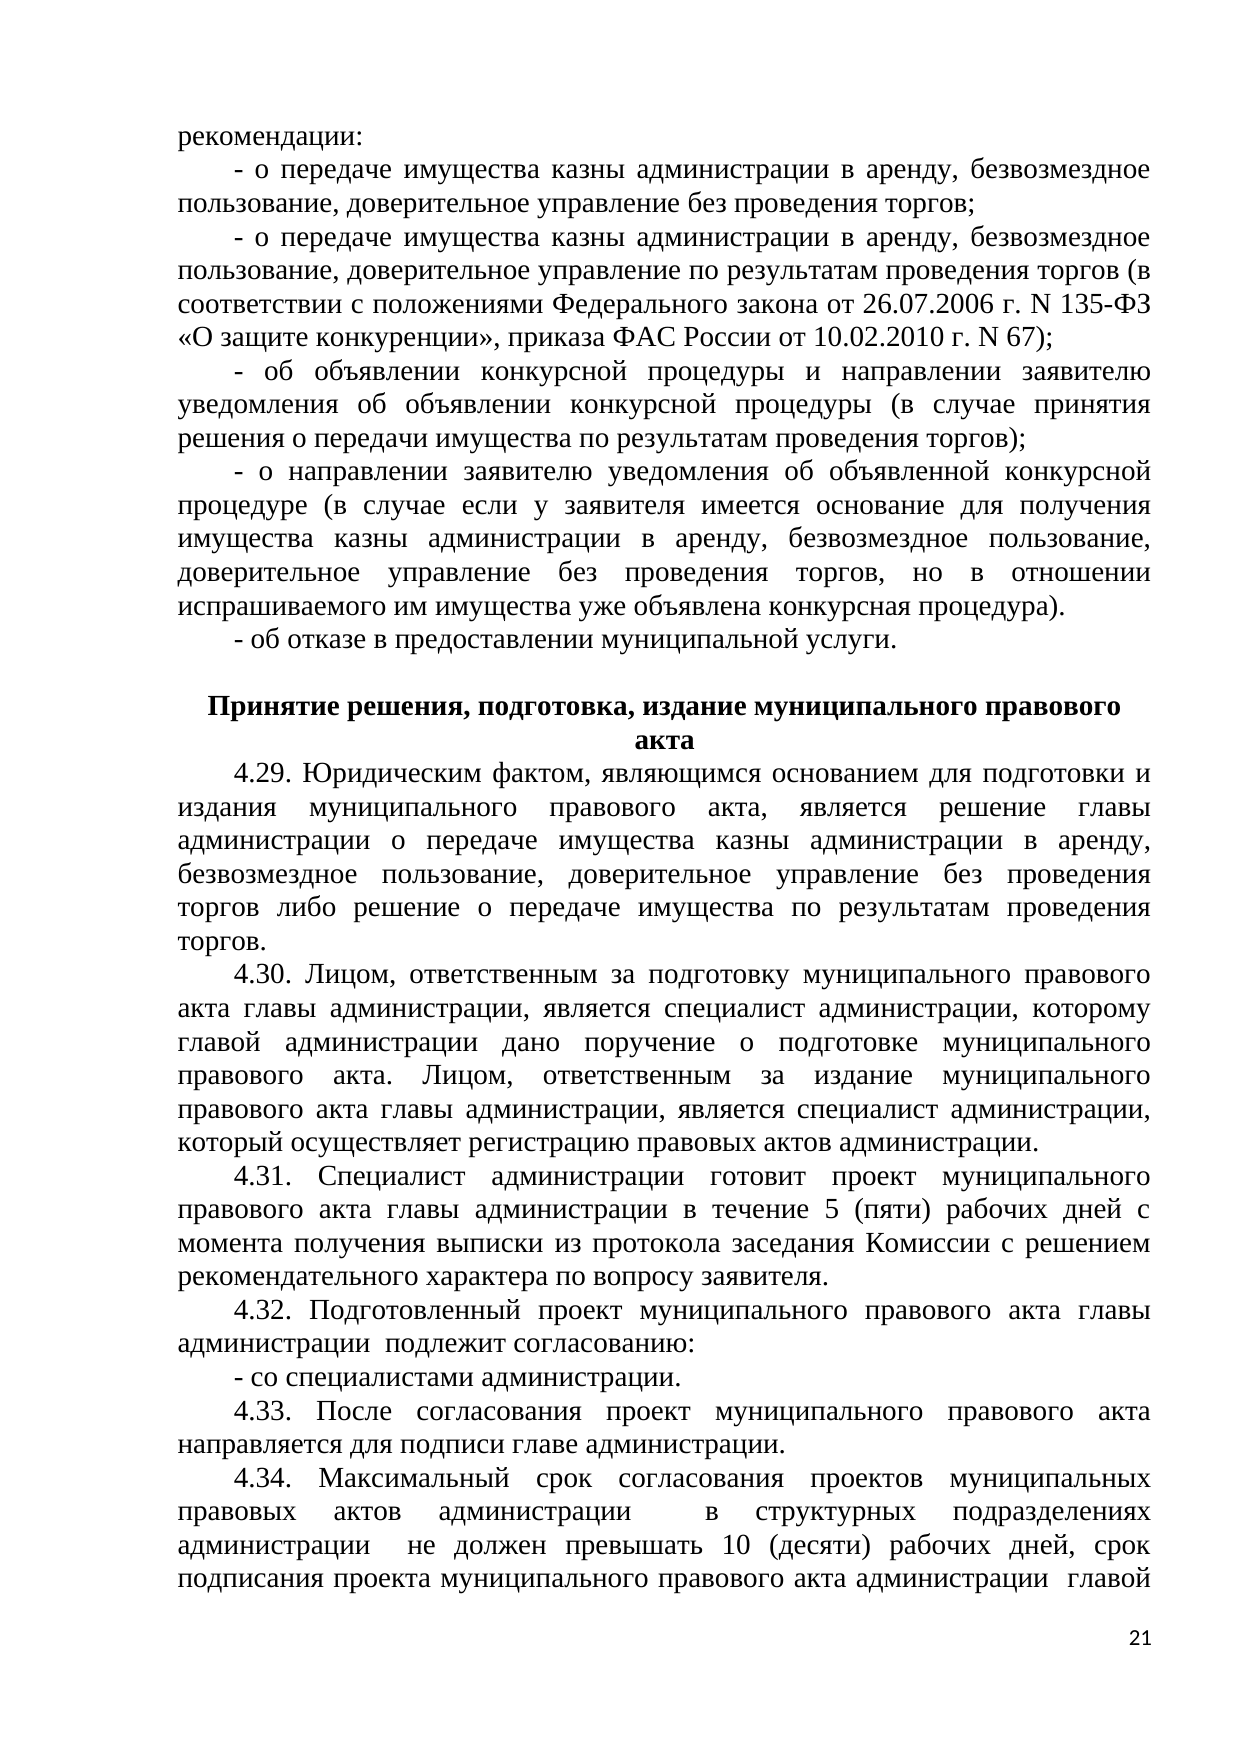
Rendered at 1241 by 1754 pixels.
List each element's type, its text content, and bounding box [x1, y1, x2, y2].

text - со специалистами администрации. [177, 1359, 1152, 1393]
text - о направлении заявителю уведомления об объявленной конкурсной процедуре (в случае если у заявителя имеется основание для получения имущества казны администрации в аренду, безвозмездное пользование, доверительное управление без проведения торгов, но в отношении испрашиваемого им имущества уже объявлена конкурсная процедура). [177, 453, 1152, 621]
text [177, 1460, 1152, 1594]
text Принятие решения, подготовка, издание муниципального правового акта [177, 688, 1152, 755]
text - о передаче имущества казны администрации в аренду, безвозмездное пользование, доверительное управление по результатам проведения торгов (в соответствии с положениями Федерального закона от 26.07.2006 г. N 135-ФЗ «О защите конкуренции», приказа ФАС России от 10.02.2010 г. N 67); [177, 219, 1152, 353]
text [177, 118, 1152, 152]
text - о передаче имущества казны администрации в аренду, безвозмездное пользование, доверительное управление без проведения торгов; [177, 152, 1152, 219]
text - об отказе в предоставлении муниципальной услуги. [177, 621, 1152, 655]
text - об объявлении конкурсной процедуры и направлении заявителю уведомления об объявлении конкурсной процедуры (в случае принятия решения о передачи имущества по результатам проведения торгов); [177, 353, 1152, 453]
text 4.33. После согласования проект муниципального правового акта направляется для подписи главе администрации. [177, 1393, 1152, 1460]
text 4.29. Юридическим фактом, являющимся основанием для подготовки и издания муниципального правового акта, является решение главы администрации о передаче имущества казны администрации в аренду, безвозмездное пользование, доверительное управление без проведения торгов либо решение о передаче имущества по результатам проведения торгов. [177, 755, 1152, 957]
text 4.31. Специалист администрации готовит проект муниципального правового акта главы администрации в течение 5 (пяти) рабочих дней с момента получения выписки из протокола заседания Комиссии с решением рекомендательного характера по вопросу заявителя. [177, 1158, 1152, 1292]
text 4.32. Подготовленный проект муниципального правового акта главы администрации подлежит согласованию: [177, 1292, 1152, 1359]
text 4.30. Лицом, ответственным за подготовку муниципального правового акта главы администрации, является специалист администрации, которому главой администрации дано поручение о подготовке муниципального правового акта. Лицом, ответственным за издание муниципального правового акта главы администрации, является специалист администрации, который осуществляет регистрацию правовых актов администрации. [177, 957, 1152, 1158]
